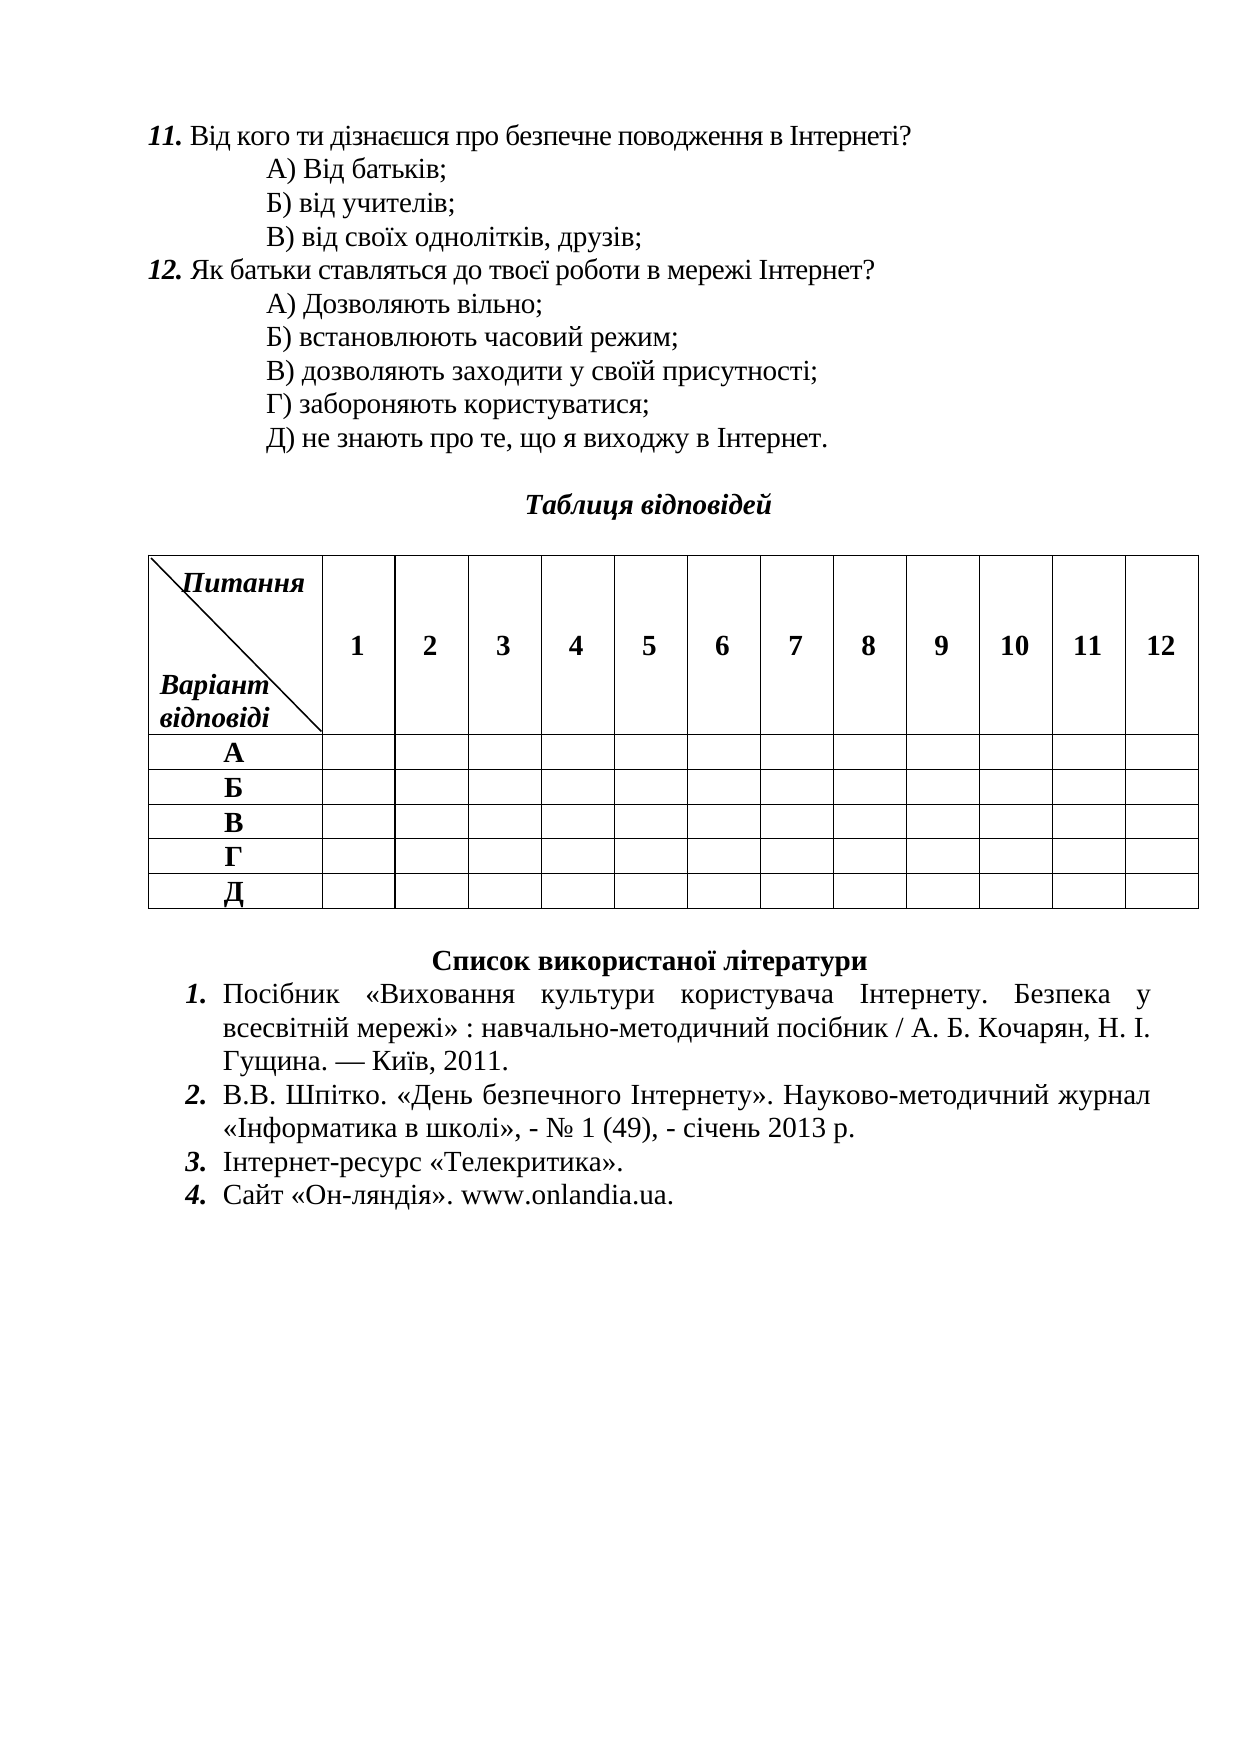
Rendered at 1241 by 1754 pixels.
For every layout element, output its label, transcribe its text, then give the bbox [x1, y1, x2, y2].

table_cell [907, 770, 979, 803]
list В.В. Шпітко. «День безпечного Інтернету». Науково-методичний журнал «Інформатика в школі», - № 1 (49), - січень 2013 р. [185, 1077, 1152, 1144]
table_cell [834, 805, 906, 838]
table_cell [980, 735, 1052, 769]
table_cell [542, 839, 614, 873]
table_header 12 [1126, 556, 1198, 734]
table_cell [396, 735, 468, 769]
table_header Питання Варіант відповіді [149, 556, 322, 734]
table_header 9 [907, 556, 979, 734]
list Посібник «Виховання культури користувача Інтернету. Безпека у всесвітній мережі» : навчально-методичний посібник / А. Б. Кочарян, Н. І. Гущина. — Київ, 2011. [185, 976, 1152, 1077]
table_cell В [149, 805, 322, 838]
table_cell [761, 839, 833, 873]
table_cell [615, 770, 687, 803]
table_cell [1126, 839, 1198, 873]
table_cell [615, 805, 687, 838]
table_cell [761, 805, 833, 838]
table_cell [323, 874, 394, 908]
table_cell [834, 770, 906, 803]
table_cell А [149, 735, 322, 769]
text 12. Як батьки ставляться до твоєї роботи в мережі Інтернет? [148, 252, 1152, 286]
table_cell [907, 805, 979, 838]
text В) від своїх однолітків, друзів; [266, 219, 1152, 252]
text Д) не знають про те, що я виходжу в Інтернет. [266, 420, 1152, 454]
table_cell [688, 805, 760, 838]
table_cell [615, 874, 687, 908]
table_cell [323, 770, 394, 803]
table_cell [980, 874, 1052, 908]
table_cell [688, 839, 760, 873]
table_header 11 [1053, 556, 1125, 734]
table_header 3 [469, 556, 541, 734]
list Сайт «Он-ляндія». www.onlandia.ua. [185, 1177, 1152, 1211]
table_header 2 [396, 556, 468, 734]
table_header 1 [323, 556, 394, 734]
table_cell [1126, 735, 1198, 769]
table_cell [396, 839, 468, 873]
table_cell [469, 874, 541, 908]
table_cell [323, 805, 394, 838]
table_cell Д [149, 874, 322, 908]
table_cell [542, 874, 614, 908]
text В) дозволяють заходити у своїй присутності; [266, 353, 1152, 386]
table_cell [542, 805, 614, 838]
table_header 10 [980, 556, 1052, 734]
text 11. Від кого ти дізнаєшся про безпечне поводження в Інтернеті? [148, 118, 1152, 152]
table_cell [980, 839, 1052, 873]
table_cell [323, 735, 394, 769]
table_cell [834, 874, 906, 908]
table_cell [1053, 839, 1125, 873]
table_cell [396, 874, 468, 908]
table_cell [469, 735, 541, 769]
table_cell [688, 735, 760, 769]
table_cell [615, 839, 687, 873]
text Список використаної літератури [148, 943, 1152, 976]
table_cell [1126, 874, 1198, 908]
table_cell [980, 770, 1052, 803]
table_cell [396, 770, 468, 803]
table_cell [469, 805, 541, 838]
list Інтернет-ресурс «Телекритика». [185, 1144, 1152, 1177]
table_cell [688, 770, 760, 803]
table_cell [761, 735, 833, 769]
table_header 5 [615, 556, 687, 734]
text Г) забороняють користуватися; [266, 387, 1152, 420]
table_cell [396, 805, 468, 838]
table_cell Б [149, 770, 322, 803]
table_cell [615, 735, 687, 769]
table_cell [834, 839, 906, 873]
table_header 8 [834, 556, 906, 734]
table_cell [1053, 874, 1125, 908]
table_cell [1126, 770, 1198, 803]
table_header 6 [688, 556, 760, 734]
table_cell [1053, 735, 1125, 769]
text А) Дозволяють вільно; [266, 286, 1152, 319]
table_cell [542, 735, 614, 769]
table_cell [761, 874, 833, 908]
text Б) встановлюють часовий режим; [266, 319, 1152, 353]
table_cell [907, 874, 979, 908]
table_cell Г [149, 839, 322, 873]
table_header 7 [761, 556, 833, 734]
table_cell [688, 874, 760, 908]
table_cell [907, 735, 979, 769]
table_cell [761, 770, 833, 803]
table_cell [1053, 770, 1125, 803]
table_cell [1053, 805, 1125, 838]
table_cell [980, 805, 1052, 838]
table_cell [834, 735, 906, 769]
text Таблиця відповідей [148, 487, 1152, 521]
table_cell [323, 839, 394, 873]
table_cell [469, 770, 541, 803]
table_cell [542, 770, 614, 803]
text Б) від учителів; [266, 185, 1152, 219]
table_cell [1126, 805, 1198, 838]
text А) Від батьків; [266, 152, 1152, 185]
table_cell [469, 839, 541, 873]
table_cell [907, 839, 979, 873]
table_header 4 [542, 556, 614, 734]
